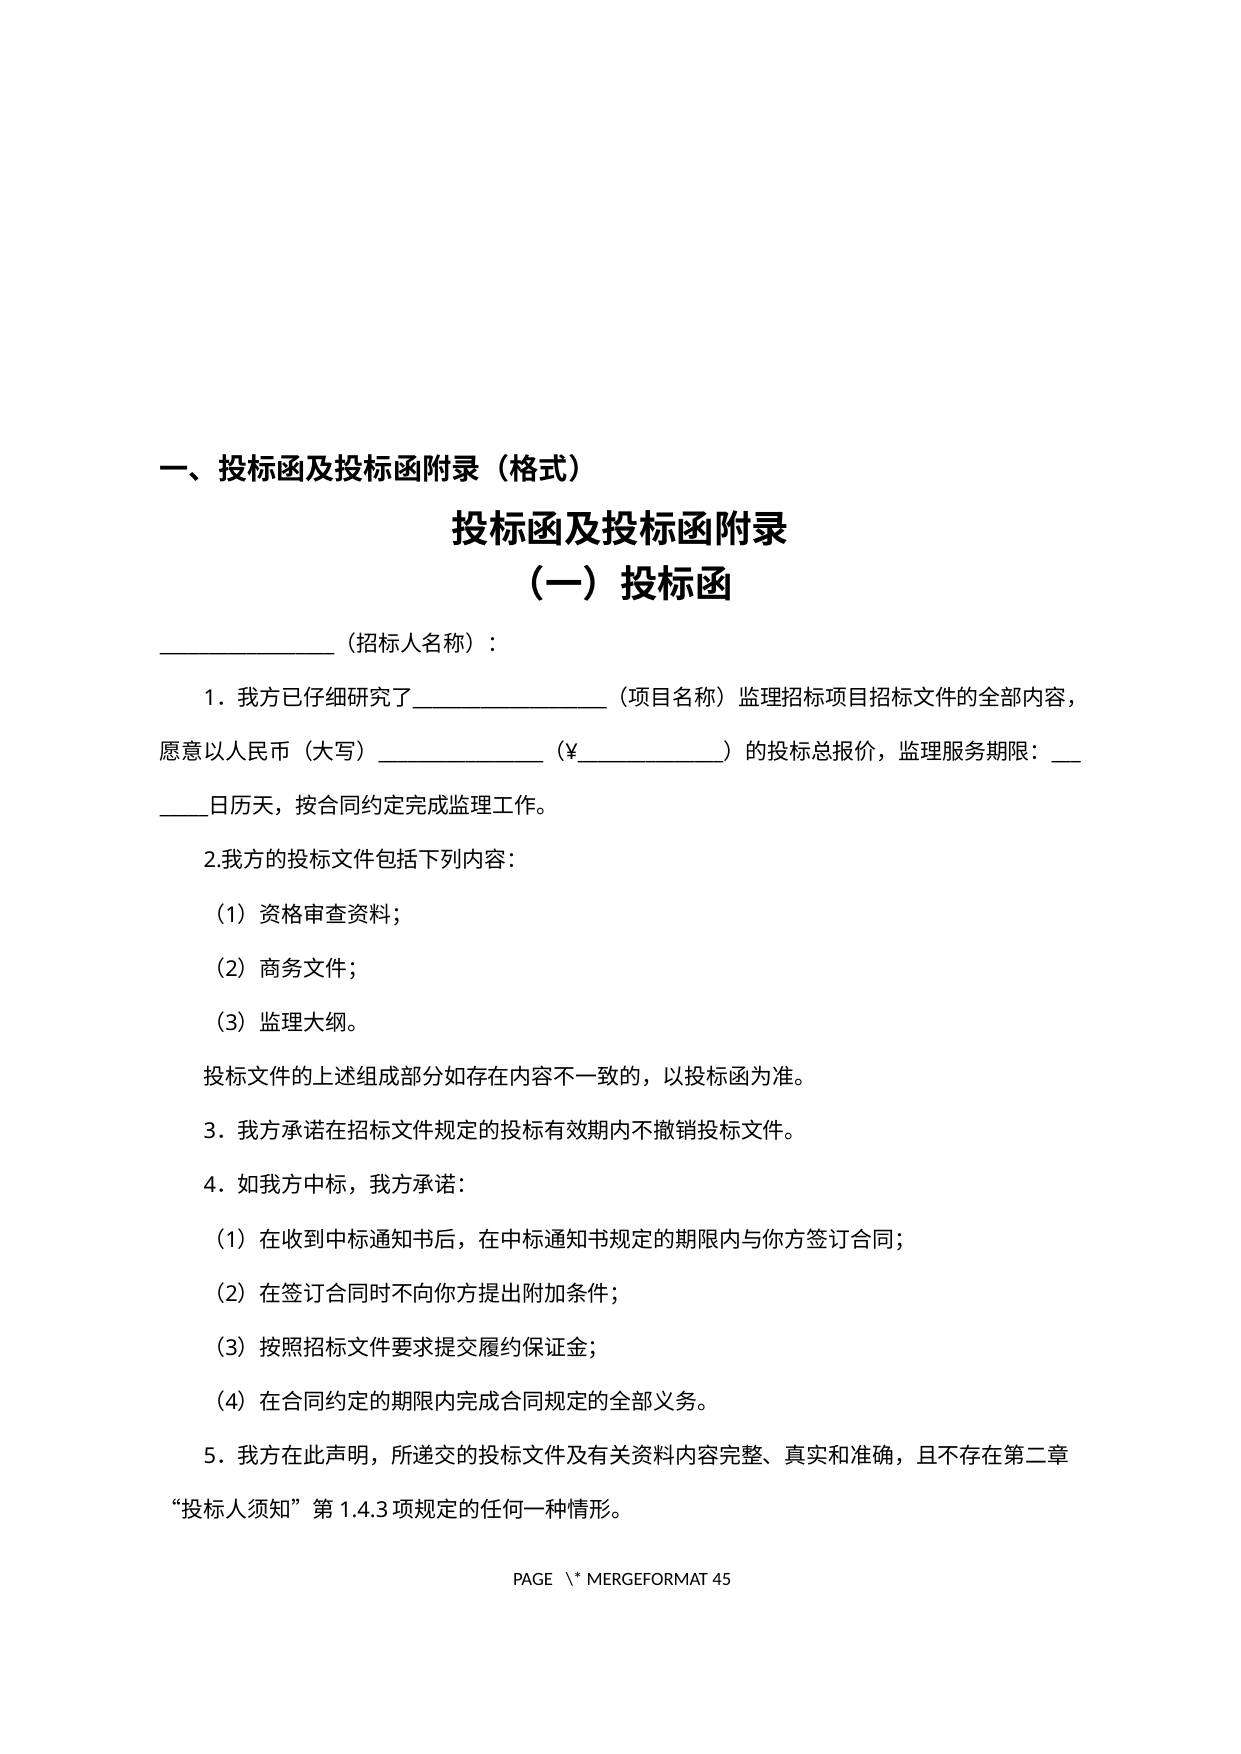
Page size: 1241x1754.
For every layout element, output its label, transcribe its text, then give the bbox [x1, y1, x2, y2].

text __________________（招标人名称）： [159, 608, 1081, 662]
text （1）资格审查资料； [159, 879, 1081, 933]
text 3．我方承诺在招标文件规定的投标有效期内不撤销投标文件。 [159, 1095, 1081, 1149]
text （3）监理大纲。 [159, 987, 1081, 1041]
text （2）商务文件； [159, 933, 1081, 987]
text 投标文件的上述组成部分如存在内容不一致的，以投标函为准。 [159, 1041, 1081, 1095]
subtitle 一、投标函及投标函附录（格式） [159, 434, 1081, 499]
text （4）在合同约定的期限内完成合同规定的全部义务。 [159, 1366, 1081, 1420]
text （一）投标函 [159, 554, 1081, 608]
text （3）按照招标文件要求提交履约保证金； [159, 1312, 1081, 1366]
text （2）在签订合同时不向你方提出附加条件； [159, 1258, 1081, 1312]
text 2.我方的投标文件包括下列内容： [159, 824, 1081, 879]
text （1）在收到中标通知书后，在中标通知书规定的期限内与你方签订合同； [159, 1204, 1081, 1258]
text 投标函及投标函附录 [159, 499, 1081, 554]
text 1．我方已仔细研究了____________________（项目名称）监理招标项目招标文件的全部内容，愿意以人民币（大写）_________________（¥_______________）的投标总报价，监理服务期限：________日历天，按合同约定完成监理工作。 [159, 662, 1081, 824]
text 4．如我方中标，我方承诺： [159, 1149, 1081, 1204]
text 5．我方在此声明，所递交的投标文件及有关资料内容完整、真实和准确，且不存在第二章“投标人须知”第1.4.3项规定的任何一种情形。 [159, 1420, 1081, 1529]
